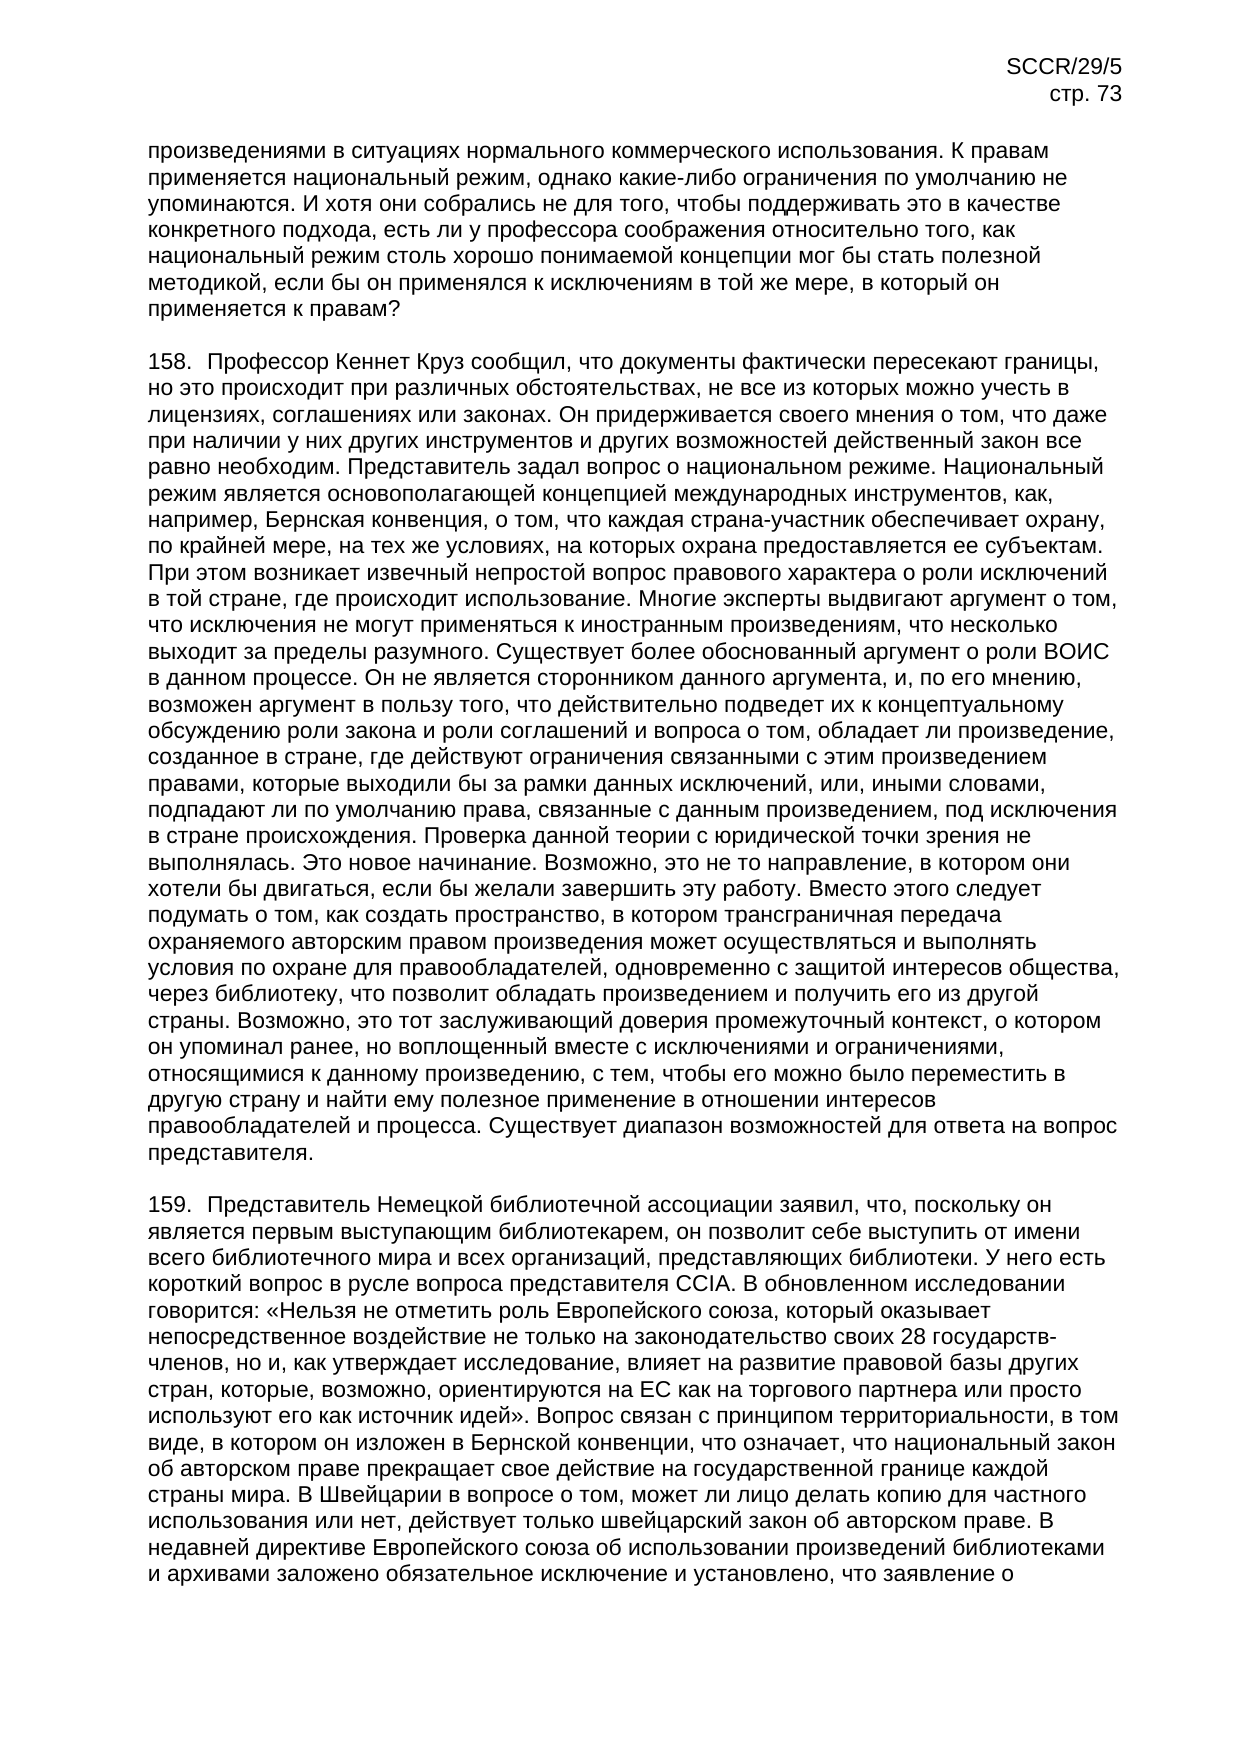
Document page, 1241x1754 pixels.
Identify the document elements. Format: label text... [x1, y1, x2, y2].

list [148, 137, 1122, 322]
list Профессор Кеннет Круз сообщил, что документы фактически пересекают границы, но это происходит при различных обстоятельствах, не все из которых можно учесть в лицензиях, соглашениях или законах. Он придерживается своего мнения о том, что даже при наличии у них других инструментов и других возможностей действенный закон все равно необходим. Представитель задал вопрос о национальном режиме. Национальный режим является основополагающей концепцией международных инструментов, как, например, Бернская конвенция, о том, что каждая страна-участник обеспечивает охрану, по крайней мере, на тех же условиях, на которых охрана предоставляется ее субъектам. При этом возникает извечный непростой вопрос правового характера о роли исключений в той стране, где происходит использование. Многие эксперты выдвигают аргумент о том, что исключения не могут применяться к иностранным произведениям, что несколько выходит за пределы разумного. Существует более обоснованный аргумент о роли ВОИС в данном процессе. Он не является сторонником данного аргумента, и, по его мнению, возможен аргумент в пользу того, что действительно подведет их к концептуальному обсуждению роли закона и роли соглашений и вопроса о том, обладает ли произведение, созданное в стране, где действуют ограничения связанными с этим произведением правами, которые выходили бы за рамки данных исключений, или, иными словами, подпадают ли по умолчанию права, связанные с данным произведением, под исключения в стране происхождения. Проверка данной теории с юридической точки зрения не выполнялась. Это новое начинание. Возможно, это не то направление, в котором они хотели бы двигаться, если бы желали завершить эту работу. Вместо этого следует подумать о том, как создать пространство, в котором трансграничная передача охраняемого авторским правом произведения может осуществляться и выполнять условия по охране для правообладателей, одновременно с защитой интересов общества, через библиотеку, что позволит обладать произведением и получить его из другой страны. Возможно, это тот заслуживающий доверия промежуточный контекст, о котором он упоминал ранее, но воплощенный вместе с исключениями и ограничениями, относящимися к данному произведению, с тем, чтобы его можно было переместить в другую страну и найти ему полезное применение в отношении интересов правообладателей и процесса. Существует диапазон возможностей для ответа на вопрос представителя. [148, 348, 1122, 1165]
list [148, 1191, 1122, 1587]
